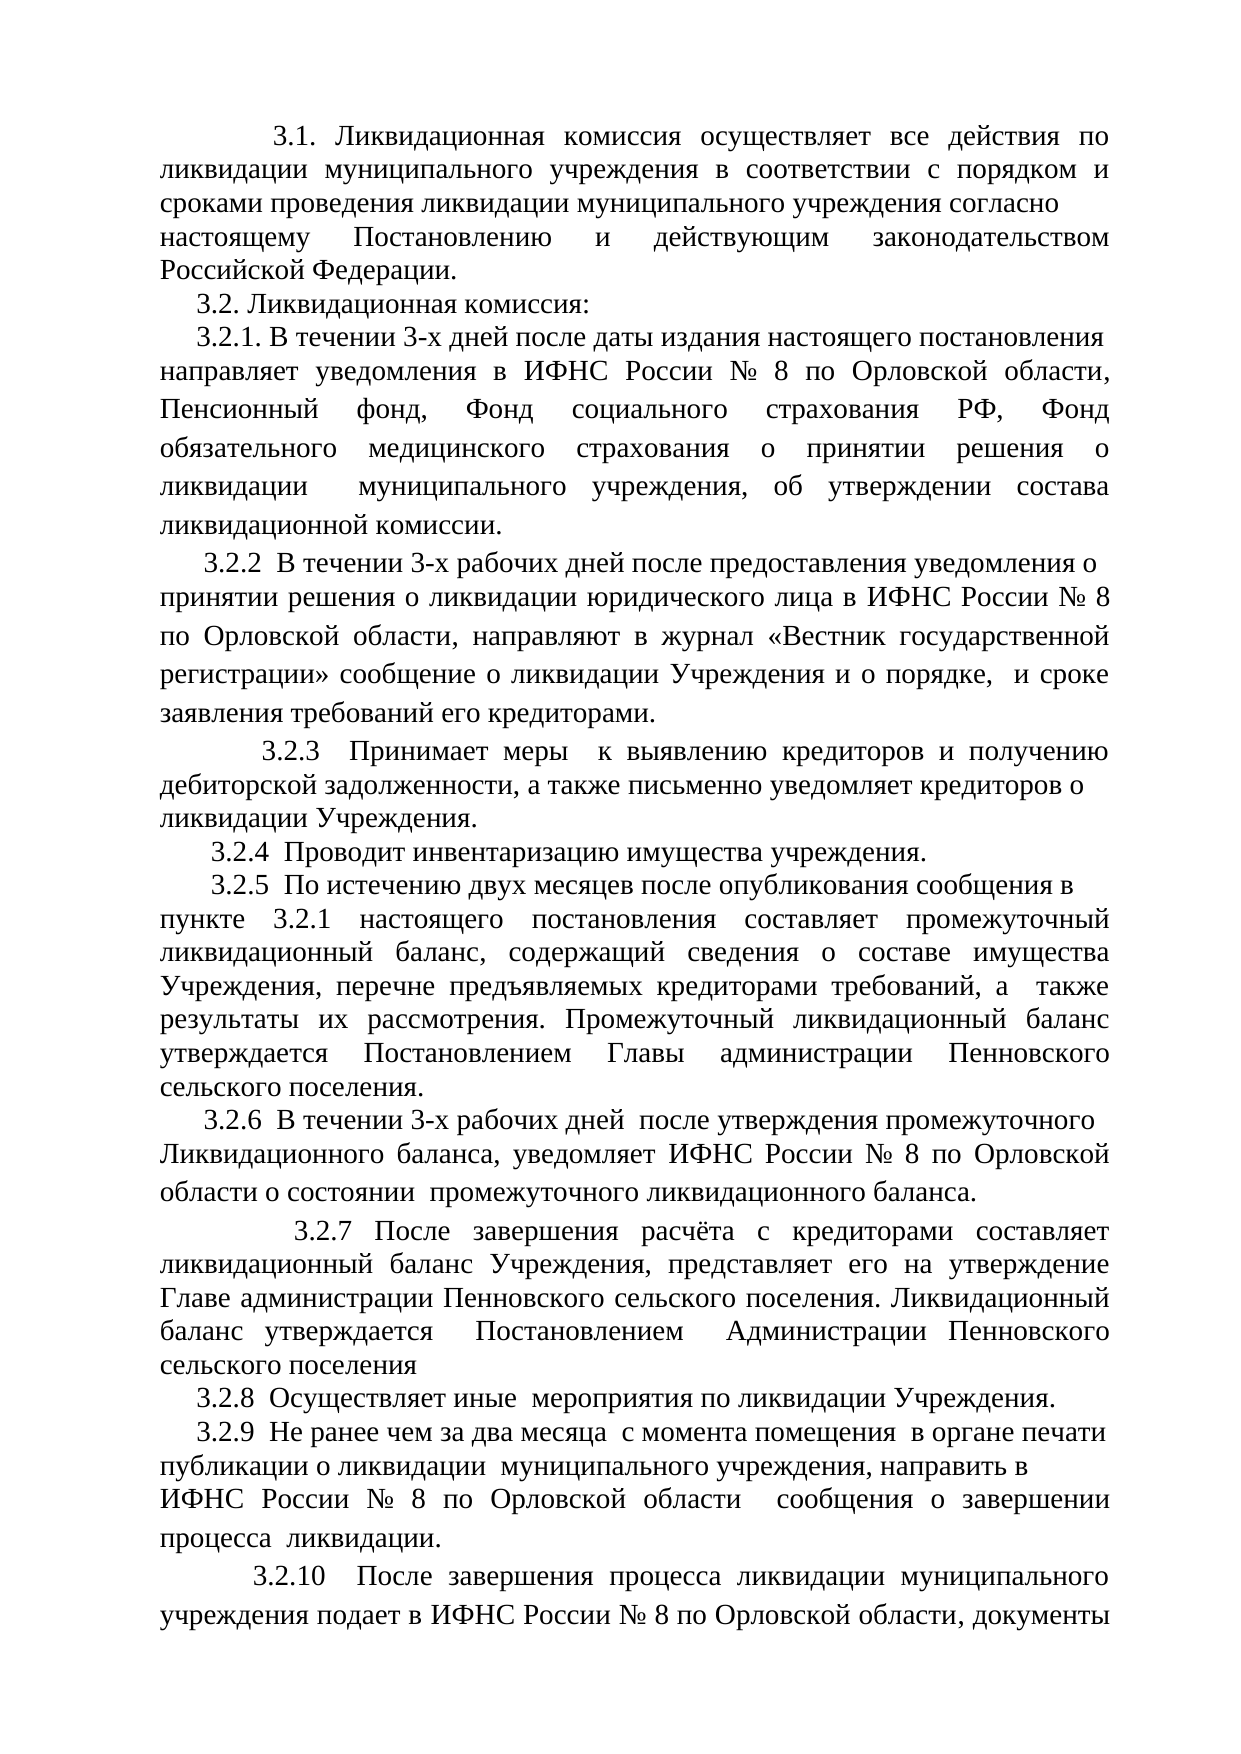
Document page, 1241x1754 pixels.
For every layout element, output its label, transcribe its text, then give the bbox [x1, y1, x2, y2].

text ликвидации Учреждения. [159, 800, 1110, 834]
text 3.2.1. В течении 3-х дней после даты издания настоящего постановления [159, 319, 1110, 353]
text 3.2.3 Принимает меры к выявлению кредиторов и получению дебиторской задолженности, а также письменно уведомляет кредиторов о [159, 733, 1110, 800]
text настоящему Постановлению и действующим законодательством Российской Федерации. [159, 219, 1110, 286]
text 3.2.5 По истечению двух месяцев после опубликования сообщения в [159, 867, 1110, 901]
text публикации о ликвидации муниципального учреждения, направить в [159, 1448, 1110, 1481]
text 3.2.2 В течении 3-х рабочих дней после предоставления уведомления о [159, 546, 1110, 579]
text Ликвидационного баланса, уведомляет ИФНС России № 8 по Орловской области о состоянии промежуточного ликвидационного баланса. [159, 1136, 1110, 1208]
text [159, 1558, 1110, 1630]
text ИФНС России № 8 по Орловской области сообщения о завершении процесса ликвидации. [159, 1481, 1110, 1553]
text принятии решения о ликвидации юридического лица в ИФНС России № 8 по Орловской области, направляют в журнал «Вестник государственной регистрации» сообщение о ликвидации Учреждения и о порядке, и сроке заявления требований его кредиторами. [159, 579, 1110, 728]
text пункте 3.2.1 настоящего постановления составляет промежуточный ликвидационный баланс, содержащий сведения о составе имущества Учреждения, перечне предъявляемых кредиторами требований, а также результаты их рассмотрения. Промежуточный ликвидационный баланс утверждается Постановлением Главы администрации Пенновского сельского поселения. [159, 901, 1110, 1102]
text 3.2.8 Осуществляет иные мероприятия по ликвидации Учреждения. [159, 1381, 1110, 1414]
text 3.1. Ликвидационная комиссия осуществляет все действия по ликвидации муниципального учреждения в соответствии с порядком и сроками проведения ликвидации муниципального учреждения согласно [159, 118, 1110, 219]
text 3.2. Ликвидационная комиссия: [159, 286, 1110, 319]
text 3.2.9 Не ранее чем за два месяца с момента помещения в органе печати [159, 1414, 1110, 1448]
text 3.2.6 В течении 3-х рабочих дней после утверждения промежуточного [159, 1102, 1110, 1136]
text 3.2.4 Проводит инвентаризацию имущества учреждения. [159, 834, 1110, 867]
text направляет уведомления в ИФНС России № 8 по Орловской области, Пенсионный фонд, Фонд социального страхования РФ, Фонд обязательного медицинского страхования о принятии решения о ликвидации муниципального учреждения, об утверждении состава ликвидационной комиссии. [159, 353, 1110, 541]
text 3.2.7 После завершения расчёта с кредиторами составляет ликвидационный баланс Учреждения, представляет его на утверждение Главе администрации Пенновского сельского поселения. Ликвидационный баланс утверждается Постановлением Администрации Пенновского сельского поселения [159, 1213, 1110, 1381]
